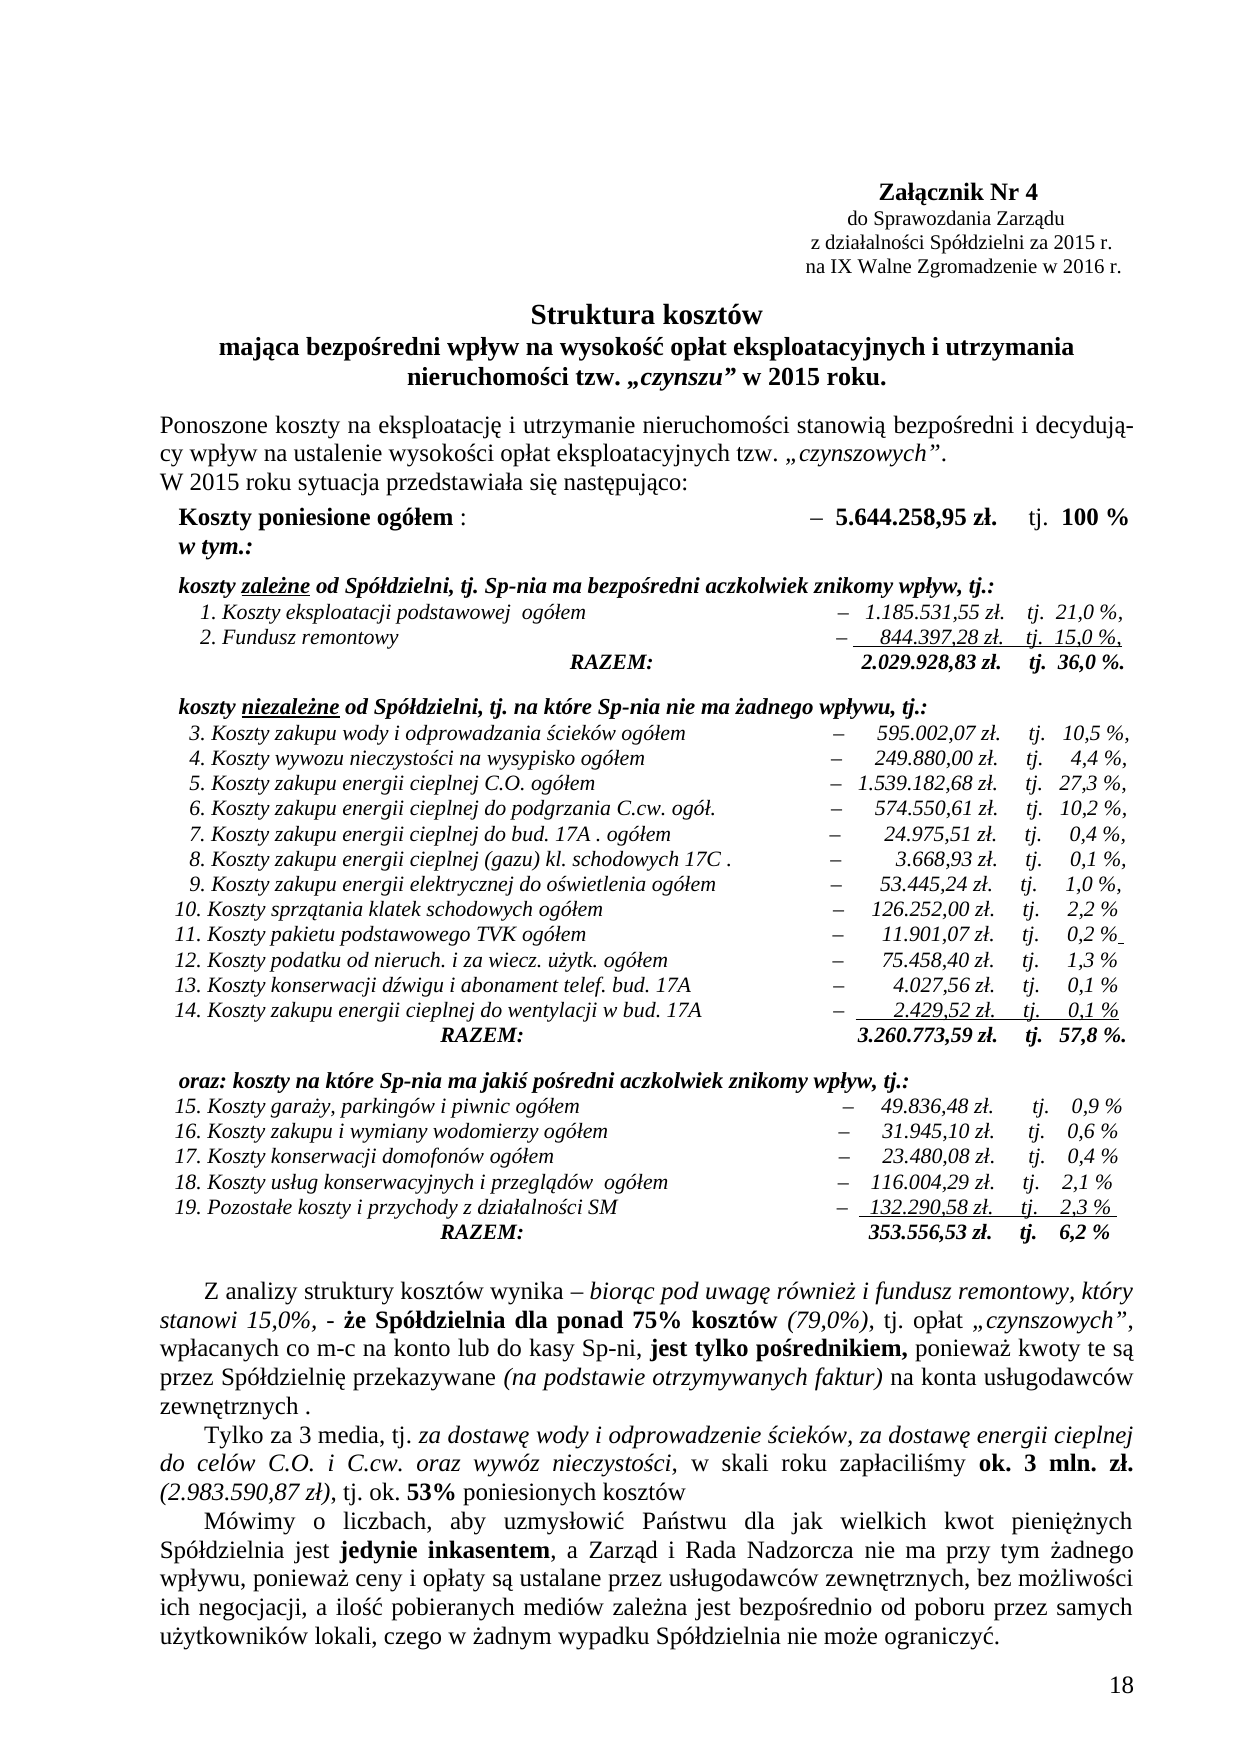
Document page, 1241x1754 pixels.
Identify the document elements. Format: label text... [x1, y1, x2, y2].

text 1. Koszty eksploatacji podstawowej ogółem – 1.185.531,55 zł. tj. 21,0 %, [189, 599, 1129, 624]
text 17. Koszty konserwacji domofonów ogółem – 23.480,08 zł. tj. 0,4 % [174, 1143, 1129, 1169]
text RAZEM: 353.556,53 zł. tj. 6,2 % [159, 1219, 1134, 1244]
text koszty zależne od Spółdzielni, tj. Sp-nia ma bezpośredni aczkolwiek znikomy wpływ, tj.: [159, 572, 1134, 599]
text 4. Koszty wywozu nieczystości na wysypisko ogółem – 249.880,00 zł. tj. 4,4 %, [160, 745, 1134, 770]
text do Sprawozdania Zarządu [159, 206, 1134, 230]
text 5. Koszty zakupu energii cieplnej C.O. ogółem – 1.539.182,68 zł. tj. 27,3 %, [160, 770, 1134, 795]
text 15. Koszty garaży, parkingów i piwnic ogółem – 49.836,48 zł. tj. 0,9 % [174, 1093, 1129, 1118]
text 18. Koszty usług konserwacyjnych i przeglądów ogółem – 116.004,29 zł. tj. 2,1 % [174, 1169, 1134, 1194]
text 11. Koszty pakietu podstawowego TVK ogółem – 11.901,07 zł. tj. 0,2 % [159, 921, 1129, 947]
text koszty niezależne od Spółdzielni, tj. na które Sp-nia nie ma żadnego wpływu, tj.: [159, 693, 1134, 720]
text 3. Koszty zakupu wody i odprowadzania ścieków ogółem – 595.002,07 zł. tj. 10,5 %, [178, 720, 1134, 745]
text w tym.: [159, 531, 1134, 560]
text 9. Koszty zakupu energii elektrycznej do oświetlenia ogółem – 53.445,24 zł. tj. 1,0 %, [160, 871, 1134, 896]
text 10. Koszty sprzątania klatek schodowych ogółem – 126.252,00 zł. tj. 2,2 % [159, 896, 1129, 921]
text Struktura kosztów [159, 297, 1134, 331]
text 13. Koszty konserwacji dźwigu i abonament telef. bud. 17A – 4.027,56 zł. tj. 0,1 % [159, 972, 1129, 997]
text 2. Fundusz remontowy – 844.397,28 zł. tj. 15,0 %, [189, 624, 1134, 649]
text z działalności Spółdzielni za 2015 r. [159, 230, 1134, 254]
text RAZEM: 3.260.773,59 zł. tj. 57,8 %. [160, 1022, 1134, 1047]
text oraz: koszty na które Sp-nia ma jakiś pośredni aczkolwiek znikomy wpływ, tj.: [160, 1067, 1134, 1093]
text 19. Pozostałe koszty i przychody z działalności SM – 132.290,58 zł. tj. 2,3 % [174, 1194, 1134, 1219]
text 7. Koszty zakupu energii cieplnej do bud. 17A . ogółem – 24.975,51 zł. tj. 0,4 %, [160, 821, 1134, 846]
text Koszty poniesione ogółem : – 5.644.258,95 zł. tj. 100 % [159, 502, 1134, 531]
text 16. Koszty zakupu i wymiany wodomierzy ogółem – 31.945,10 zł. tj. 0,6 % [174, 1118, 1129, 1143]
text mająca bezpośredni wpływ na wysokość opłat eksploatacyjnych i utrzymania nieruchomości tzw. „czynszu” w 2015 roku. [159, 331, 1134, 391]
text Załącznik Nr 4 [159, 177, 1134, 206]
text na IX Walne Zgromadzenie w 2016 r. [159, 254, 1134, 278]
text 12. Koszty podatku od nieruch. i za wiecz. użytk. ogółem – 75.458,40 zł. tj. 1,3 % [159, 947, 1129, 972]
text 14. Koszty zakupu energii cieplnej do wentylacji w bud. 17A – 2.429,52 zł. tj. 0,1 % [159, 997, 1129, 1022]
text Mówimy o liczbach, aby uzmysłowić Państwu dla jak wielkich kwot pieniężnych Spółdzielnia jest jedynie inkasentem, a Zarząd i Rada Nadzorcza nie ma przy tym żadnego wpływu, ponieważ ceny i opłaty są ustalane przez usługodawców zewnętrznych, bez możliwości ich negocjacji, a ilość pobieranych mediów zależna jest bezpośrednio od poboru przez samych użytkowników lokali, czego w żadnym wypadku Spółdzielnia nie może ograniczyć. [159, 1506, 1134, 1650]
text Z analizy struktury kosztów wynika – biorąc pod uwagę również i fundusz remontowy, który stanowi 15,0%, - że Spółdzielnia dla ponad 75% kosztów (79,0%), tj. opłat „czynszowych”, wpłacanych co m-c na konto lub do kasy Sp-ni, jest tylko pośrednikiem, ponieważ kwoty te są przez Spółdzielnię przekazywane (na podstawie otrzymywanych faktur) na konta usługodawców zewnętrznych . [159, 1276, 1134, 1420]
text 6. Koszty zakupu energii cieplnej do podgrzania C.cw. ogół. – 574.550,61 zł. tj. 10,2 %, [160, 795, 1134, 821]
text 8. Koszty zakupu energii cieplnej (gazu) kl. schodowych . – 3.668,93 zł. tj. 0,1 %, [160, 846, 1134, 871]
text Ponoszone koszty na eksploatację i utrzymanie nieruchomości stanowią bezpośredni i decydują-cy wpływ na ustalenie wysokości opłat eksploatacyjnych tzw. „czynszowych”. [159, 410, 1134, 467]
text Tylko za 3 media, tj. za dostawę wody i odprowadzenie ścieków, za dostawę energii cieplnej do celów C.O. i C.cw. oraz wywóz nieczystości, w skali roku zapłaciliśmy ok. 3 mln. zł. (2.983.590,87 zł), tj. ok. 53% poniesionych kosztów [159, 1420, 1134, 1506]
text W 2015 roku sytuacja przedstawiała się następująco: [159, 467, 1134, 496]
text RAZEM: 2.029.928,83 zł. tj. 36,0 %. [159, 649, 1134, 674]
